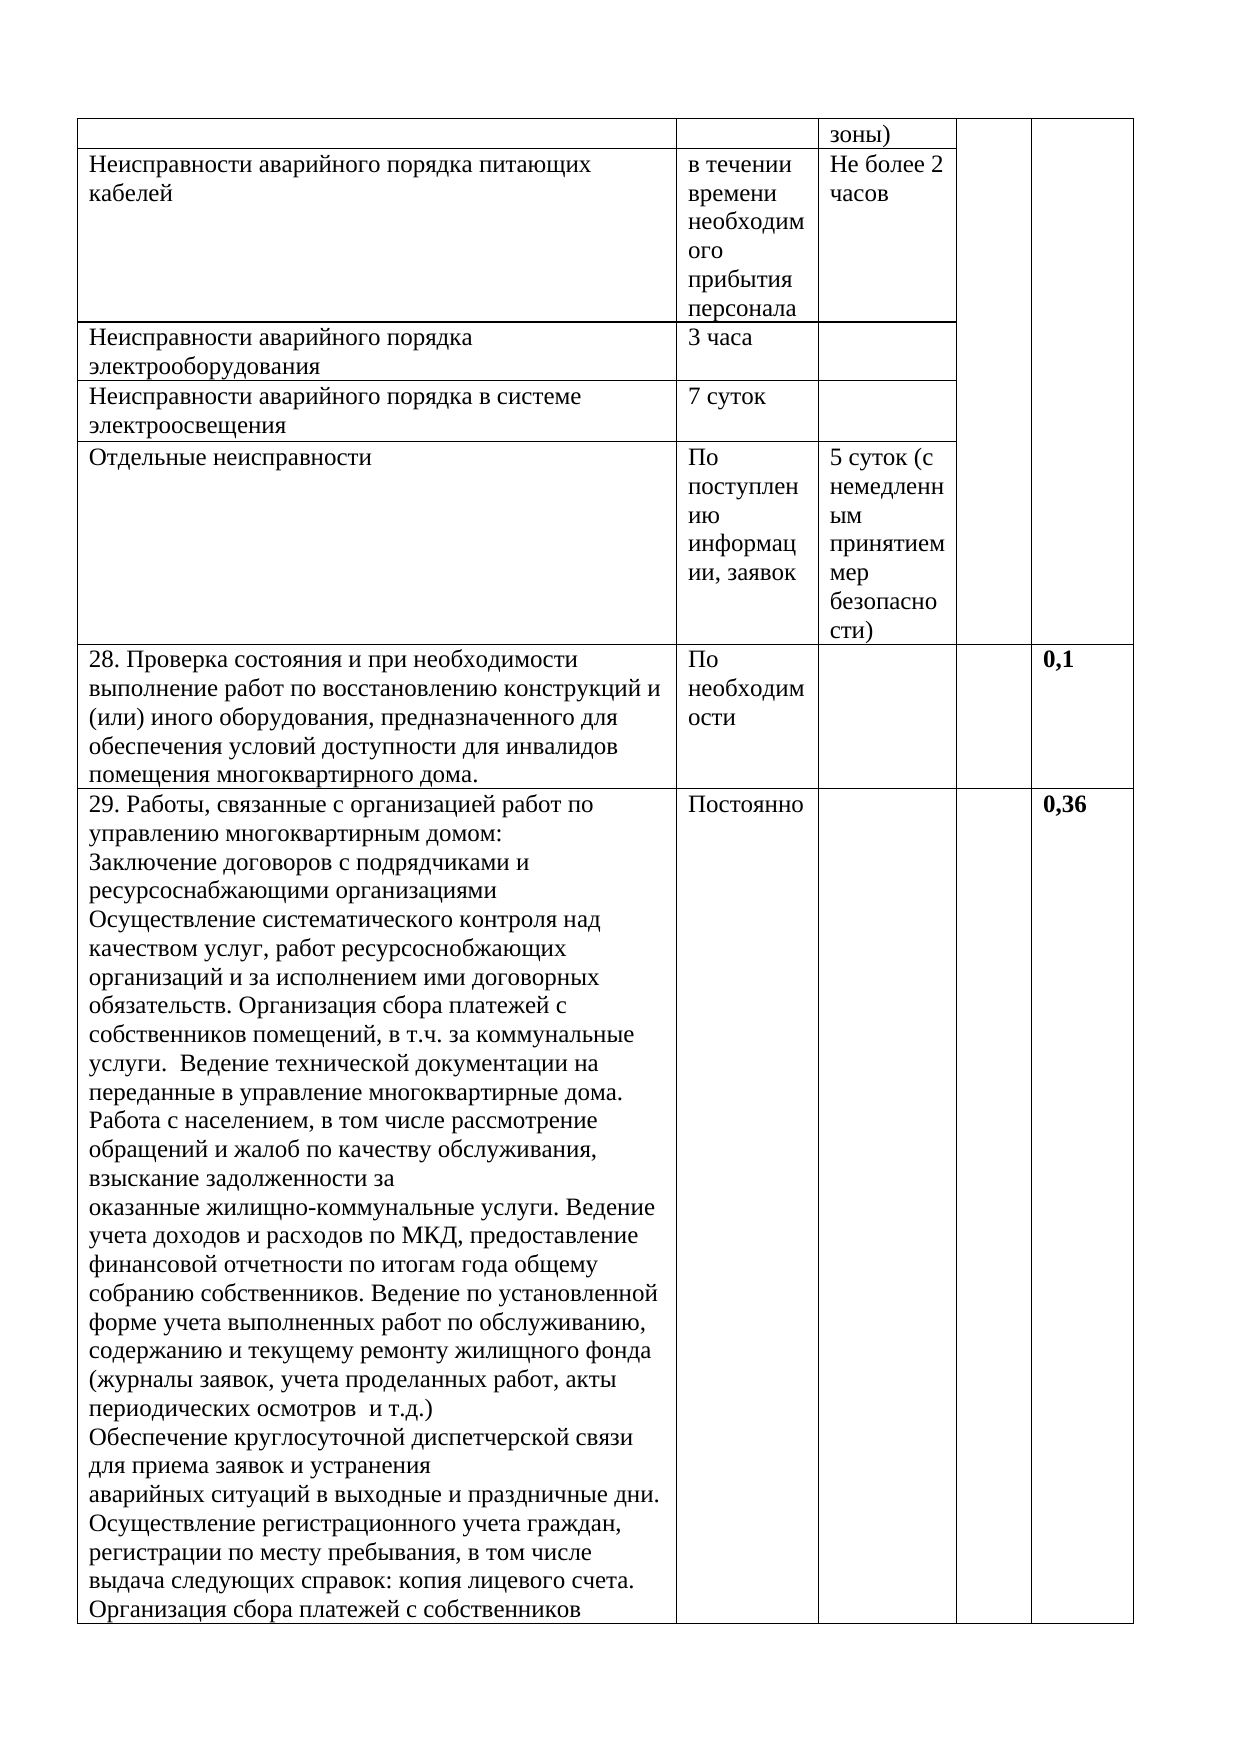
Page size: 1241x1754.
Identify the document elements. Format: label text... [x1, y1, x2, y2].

table_cell [819, 645, 956, 788]
table_cell 28. Проверка состояния и при необходимости выполнение работ по восстановлению конструкций и (или) иного оборудования, предназначенного для обеспечения условий доступности для инвалидов помещения многоквартирного дома. [78, 645, 676, 788]
table_cell Постоянно [677, 789, 818, 1623]
table_cell По поступлению информации, заявок [677, 442, 818, 643]
table_cell Неисправности аварийного порядка электрооборудования [78, 323, 676, 380]
table_cell [819, 323, 956, 380]
table_cell [819, 789, 956, 1623]
table_cell 0,36 [1032, 789, 1133, 1623]
table_cell Отдельные неисправности [78, 442, 676, 643]
table_cell Неисправности аварийного порядка в системе электроосвещения [78, 381, 676, 441]
table_cell 7 суток [677, 381, 818, 441]
table_cell [957, 645, 1031, 788]
table_cell По необходимости [677, 645, 818, 788]
table_cell [819, 381, 956, 441]
table_cell Неисправности аварийного порядка питающих кабелей [78, 149, 676, 321]
table_cell 5 суток (с немедленным принятием мер безопасности) [819, 442, 956, 643]
table_cell 3 часа [677, 323, 818, 380]
table_cell 0,1 [1032, 645, 1133, 788]
table_cell Не более 2 часов [819, 149, 956, 321]
table_cell в течении времени необходимого прибытия персонала [677, 149, 818, 321]
table_cell [957, 789, 1031, 1623]
